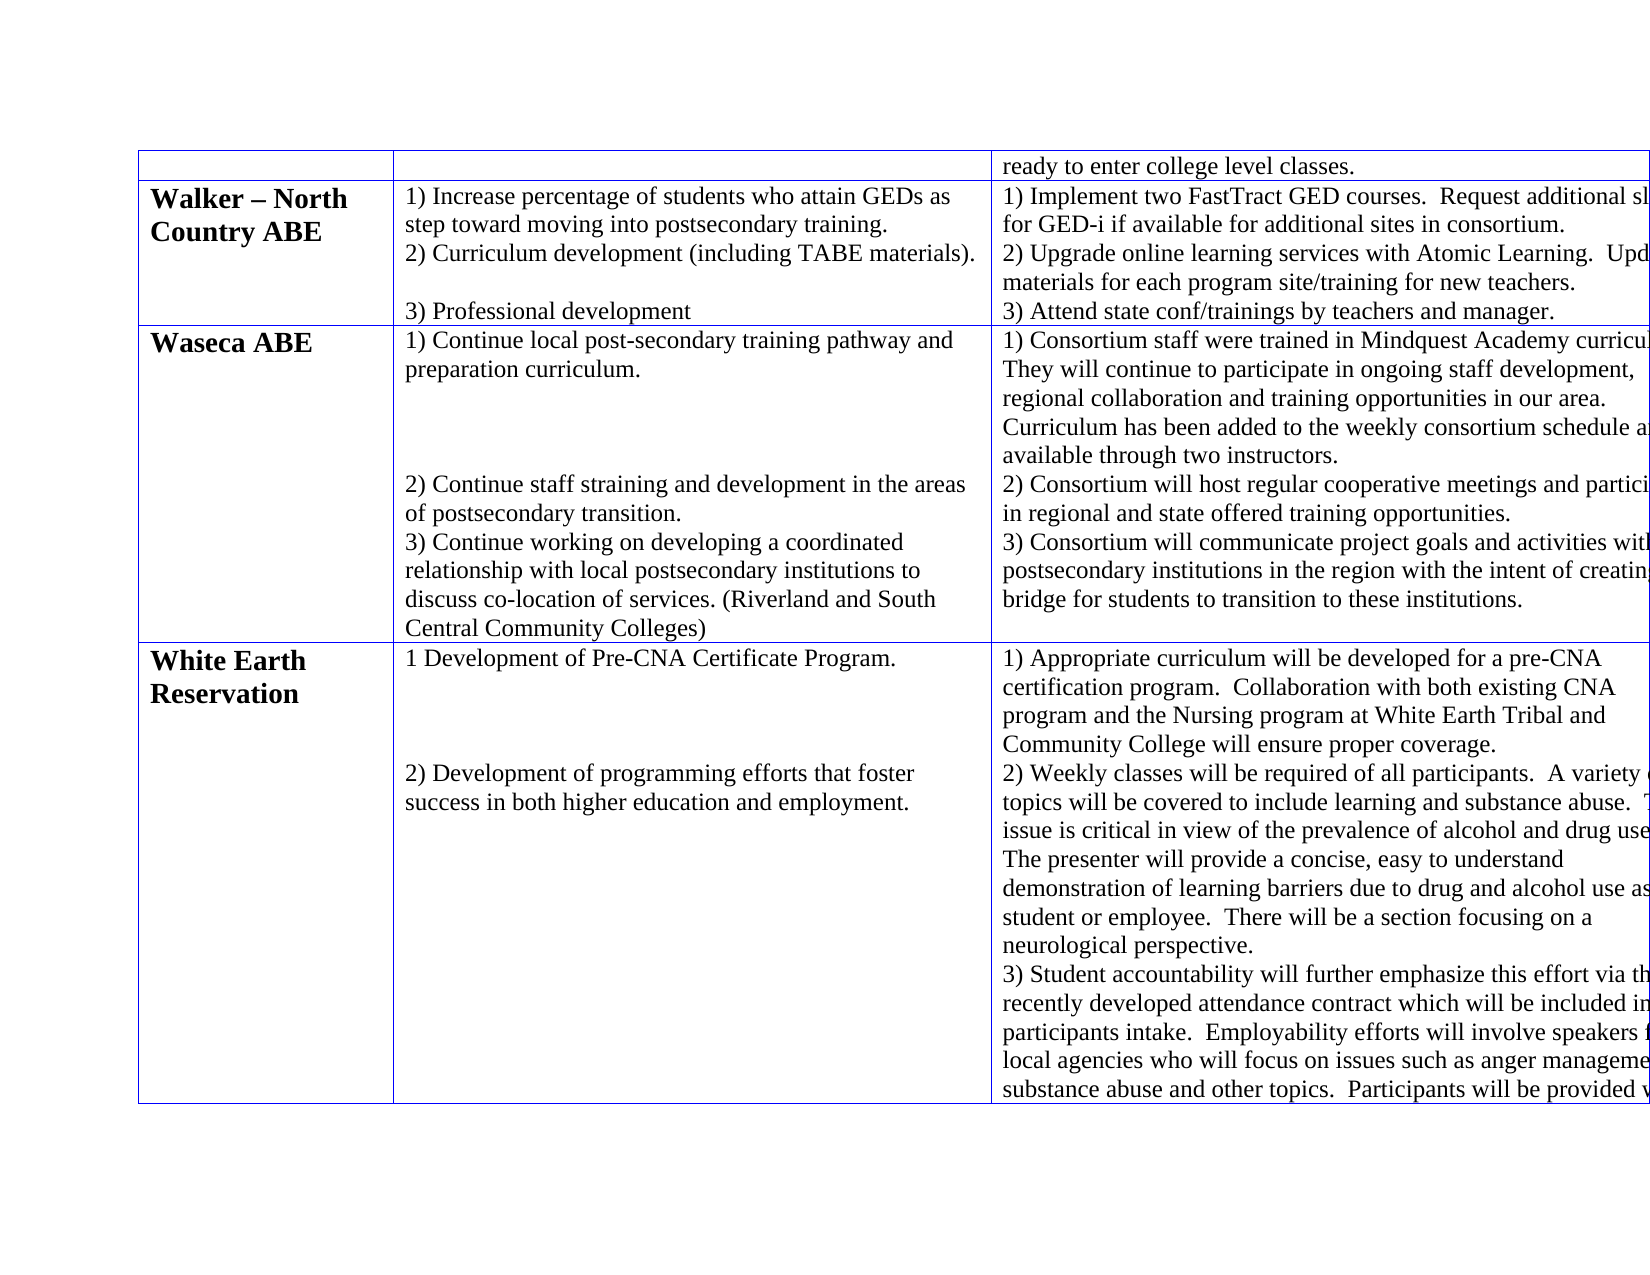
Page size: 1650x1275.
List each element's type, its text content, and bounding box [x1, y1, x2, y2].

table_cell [394, 151, 991, 180]
table_cell 1) Consortium staff were trained in Mindquest Academy curriculum. They will continue to participate in ongoing staff development, regional collaboration and training opportunities in our area. Curriculum has been added to the weekly consortium schedule and available through two instructors. 2) Consortium will host regular cooperative meetings and participate in regional and state offered training opportunities. 3) Consortium will communicate project goals and activities with postsecondary institutions in the region with the intent of creating a bridge for students to transition to these institutions. [992, 326, 1649, 642]
table_cell 1) Increase percentage of students who attain GEDs as step toward moving into postsecondary training. 2) Curriculum development (including TABE materials). 3) Professional development [394, 181, 991, 324]
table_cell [992, 151, 1649, 180]
table_cell 1) Continue local post-secondary training pathway and preparation curriculum. 2) Continue staff straining and development in the areas of postsecondary transition. 3) Continue working on developing a coordinated relationship with local postsecondary institutions to discuss co-location of services. (Riverland and South Central Community Colleges) [394, 326, 991, 642]
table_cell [992, 643, 1649, 1103]
table_cell 1) Implement two FastTract GED courses. Request additional slots for GED-i if available for additional sites in consortium. 2) Upgrade online learning services with Atomic Learning. Update materials for each program site/training for new teachers. 3) Attend state conf/trainings by teachers and manager. [992, 181, 1649, 324]
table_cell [139, 151, 393, 180]
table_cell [139, 643, 393, 1103]
table_cell Walker – North Country ABE [139, 181, 393, 324]
table_cell Waseca ABE [139, 326, 393, 642]
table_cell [394, 643, 991, 1103]
